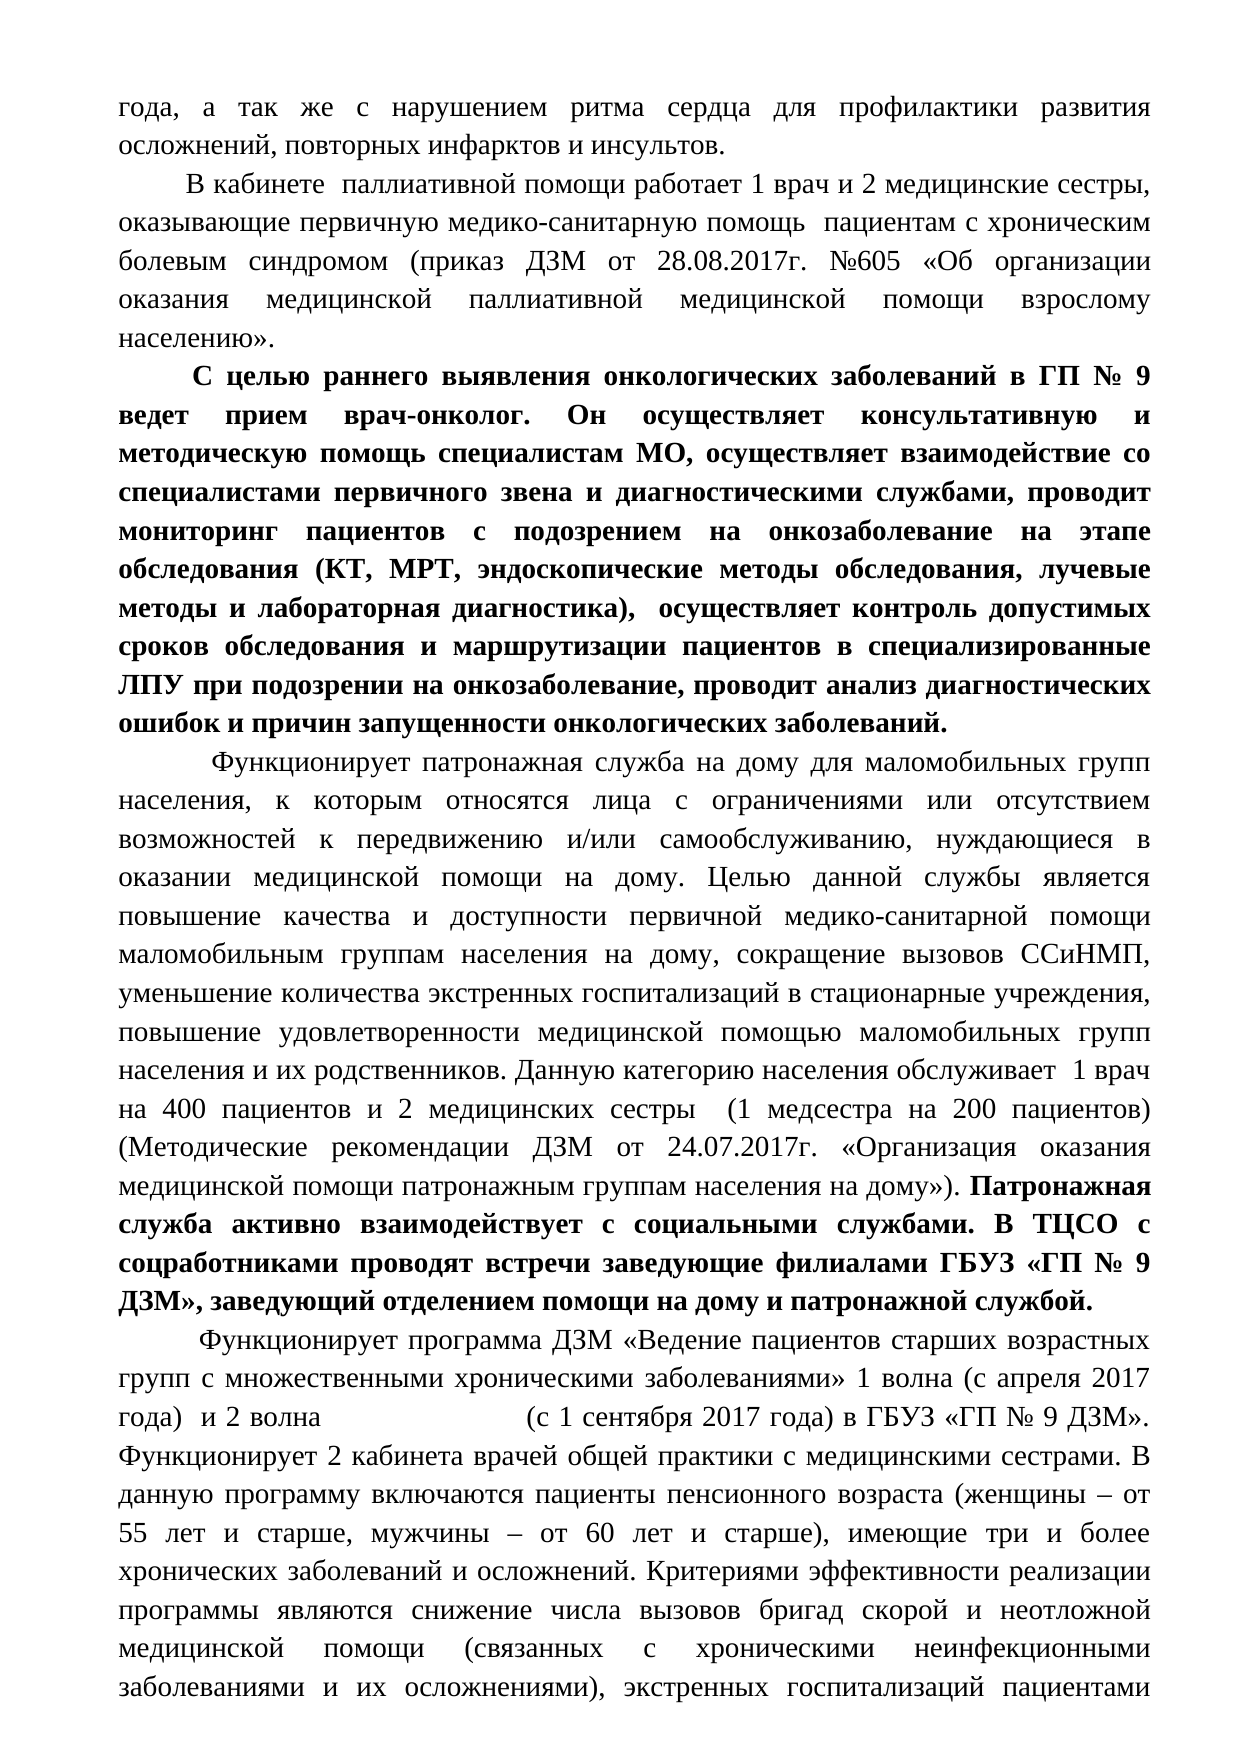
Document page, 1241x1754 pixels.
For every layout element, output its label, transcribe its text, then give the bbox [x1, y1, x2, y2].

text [118, 1322, 1152, 1702]
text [118, 89, 1152, 161]
text Функционирует патронажная служба на дому для маломобильных групп населения, к которым относятся лица с ограничениями или отсутствием возможностей к передвижению и/или самообслуживанию, нуждающиеся в оказании медицинской помощи на дому. Целью данной службы является повышение качества и доступности первичной медико-санитарной помощи маломобильным группам населения на дому, сокращение вызовов ССиНМП, уменьшение количества экстренных госпитализаций в стационарные учреждения, повышение удовлетворенности медицинской помощью маломобильных групп населения и их родственников. Данную категорию населения обслуживает 1 врач на 400 пациентов и 2 медицинских сестры (1 медсестра на 200 пациентов) (Методические рекомендации ДЗМ от 24.07.2017г. «Организация оказания медицинской помощи патронажным группам населения на дому»). Патронажная служба активно взаимодействует с социальными службами. В ТЦСО с соцработниками проводят встречи заведующие филиалами ГБУЗ «ГП № 9 ДЗМ», заведующий отделением помощи на дому и патронажной службой. [118, 744, 1152, 1317]
text С целью раннего выявления онкологических заболеваний в ГП № 9 ведет прием врач-онколог. Он осуществляет консультативную и методическую помощь специалистам МО, осуществляет взаимодействие со специалистами первичного звена и диагностическими службами, проводит мониторинг пациентов с подозрением на онкозаболевание на этапе обследования (КТ, МРТ, эндоскопические методы обследования, лучевые методы и лабораторная диагностика), осуществляет контроль допустимых сроков обследования и маршрутизации пациентов в специализированные ЛПУ при подозрении на онкозаболевание, проводит анализ диагностических ошибок и причин запущенности онкологических заболеваний. [118, 358, 1152, 739]
text В кабинете паллиативной помощи работает 1 врач и 2 медицинские сестры, оказывающие первичную медико-санитарную помощь пациентам с хроническим болевым синдромом (приказ ДЗМ от 28.08.2017г. №605 «Об организации оказания медицинской паллиативной медицинской помощи взрослому населению». [118, 166, 1152, 353]
